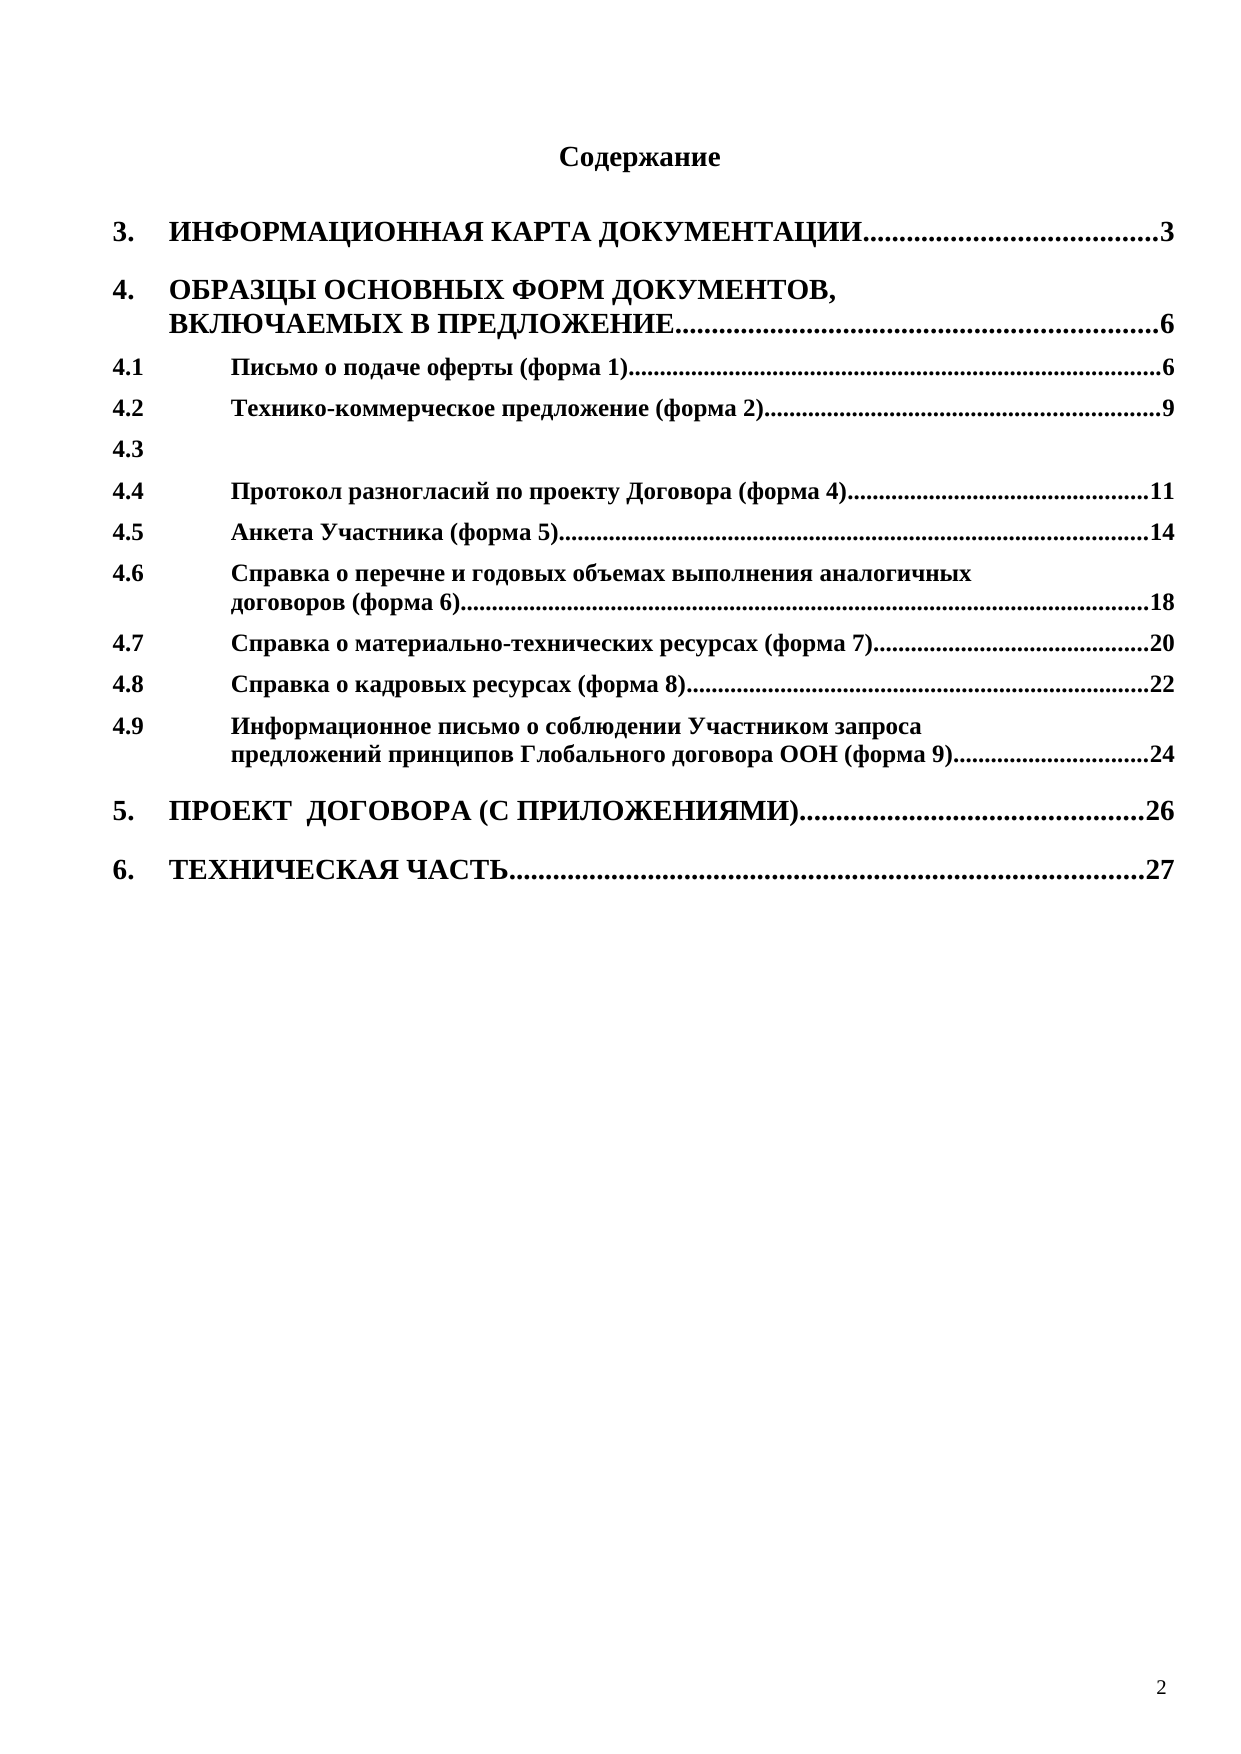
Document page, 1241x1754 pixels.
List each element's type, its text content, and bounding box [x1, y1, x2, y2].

text 4.3 [112, 434, 1048, 463]
text 4.5 Анкета Участника (форма 5) 14 [112, 517, 1048, 546]
text 3. Информационная карта документации 3 [112, 214, 1048, 247]
text 4.4 Протокол разногласий по проекту Договора (форма 4) 11 [112, 476, 1048, 504]
text 4. Образцы основных форм документов, включаемых в Предложение 6 [112, 272, 1048, 339]
text 4.8 Справка о кадровых ресурсах (форма 8) 22 [112, 669, 1048, 698]
text 5. ПРОЕКТ ДОГОВОРА (с приложениями) 26 [112, 793, 1048, 827]
text Содержание [112, 139, 1167, 172]
text 4.1 Письмо о подаче оферты (форма 1) 6 [112, 352, 1048, 381]
text 6. ТЕХНИЧЕСКАЯ ЧАСТЬ 27 [112, 852, 1048, 885]
text 4.9 Информационное письмо о соблюдении Участником запроса предложений принципов Глобального договора ООН (форма 9) 24 [112, 711, 1048, 768]
text 4.2 Технико-коммерческое предложение (форма 2) 9 [112, 393, 1048, 422]
text 4.7 Справка о материально-технических ресурсах (форма 7) 20 [112, 628, 1048, 657]
text 4.6 Справка о перечне и годовых объемах выполнения аналогичных договоров (форма 6) 18 [112, 558, 1048, 616]
